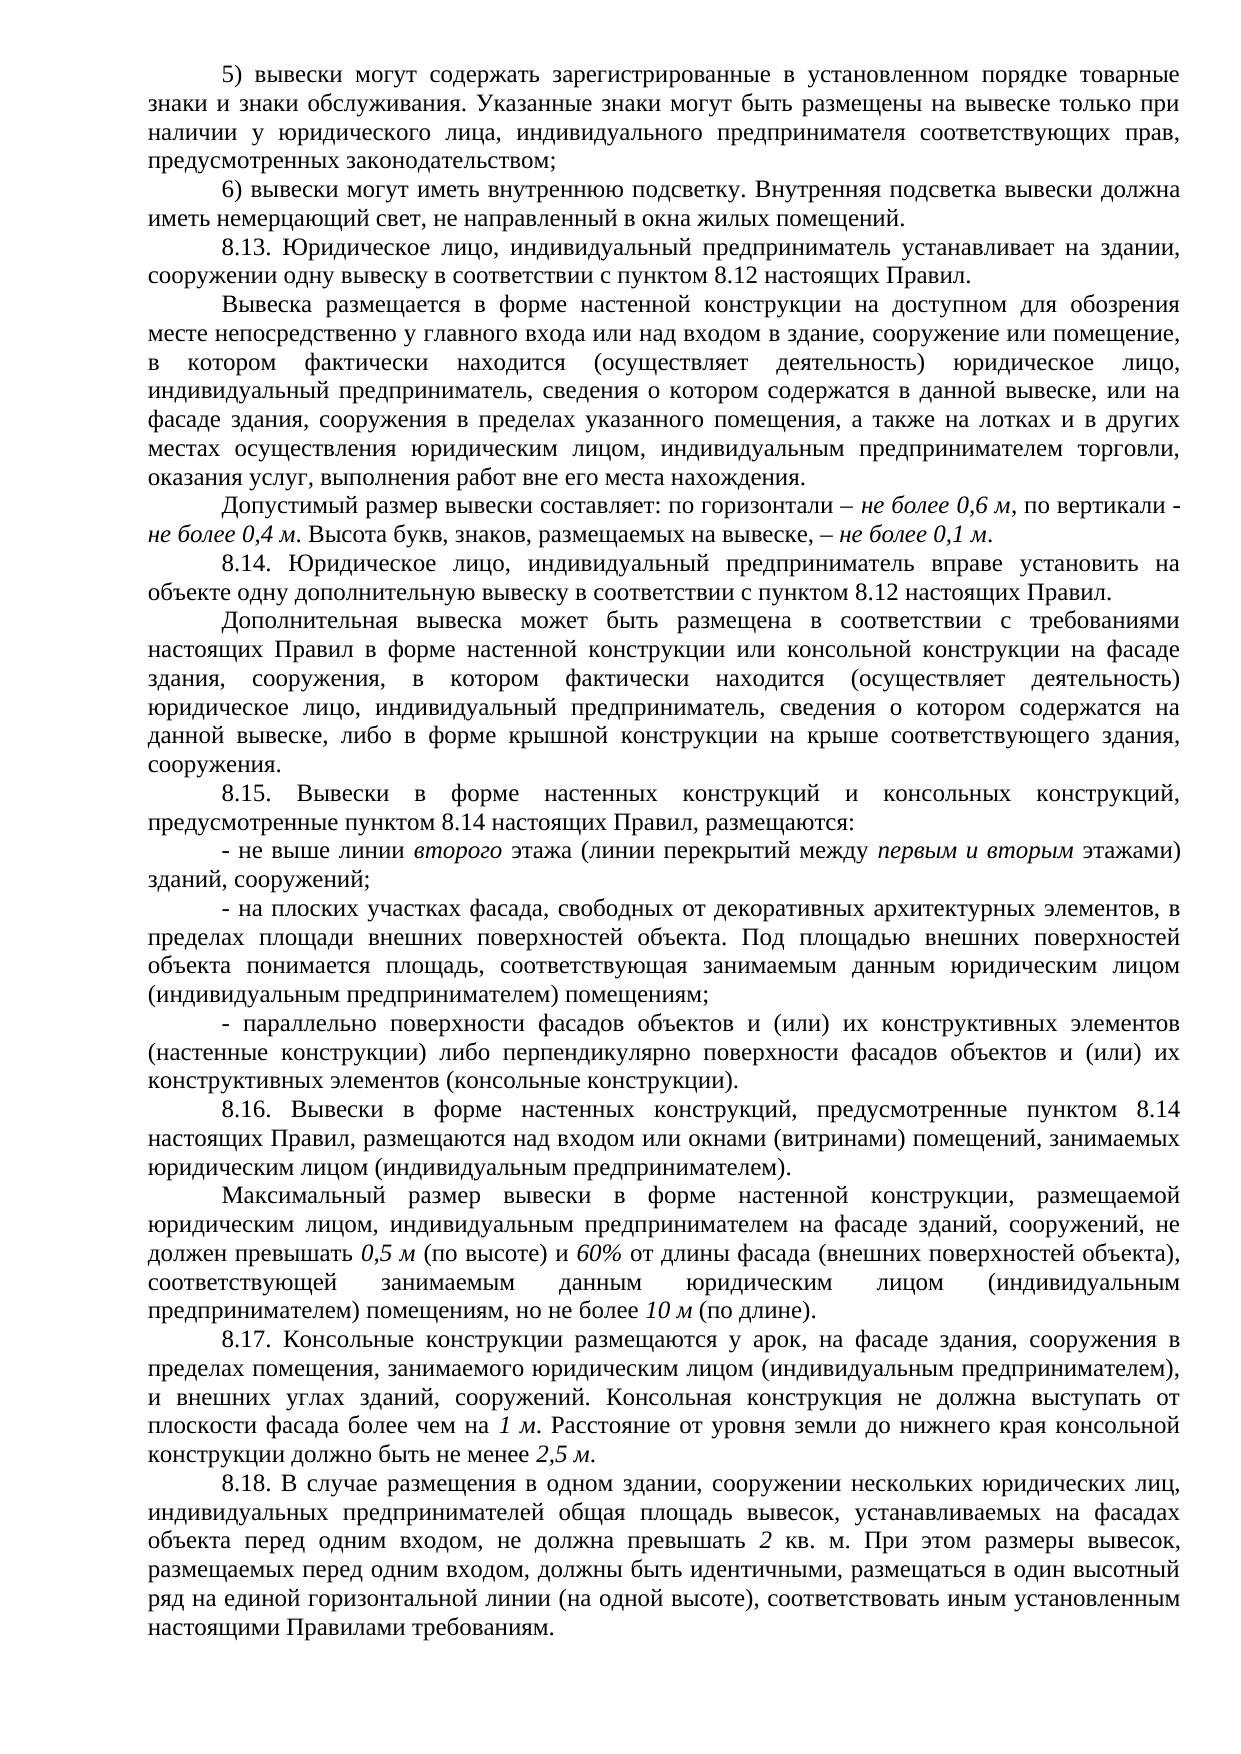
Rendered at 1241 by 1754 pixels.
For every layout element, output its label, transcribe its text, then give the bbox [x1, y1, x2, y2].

text 6) вывески могут иметь внутреннюю подсветку. Внутренняя подсветка вывески должна иметь немерцающий свет, не направленный в окна жилых помещений. [148, 174, 1181, 232]
text 8.16. Вывески в форме настенных конструкций, предусмотренные пунктом 8.14 настоящих Правил, размещаются над входом или окнами (витринами) помещений, занимаемых юридическим лицом (индивидуальным предпринимателем). [148, 1094, 1181, 1180]
text - параллельно поверхности фасадов объектов и (или) их конструктивных элементов (настенные конструкции) либо перпендикулярно поверхности фасадов объектов и (или) их конструктивных элементов (консольные конструкции). [148, 1008, 1181, 1094]
text 8.13. Юридическое лицо, индивидуальный предприниматель устанавливает на здании, сооружении одну вывеску в соответствии с пунктом 8.12 настоящих Правил. [148, 232, 1181, 289]
text 8.15. Вывески в форме настенных конструкций и консольных конструкций, предусмотренные пунктом 8.14 настоящих Правил, размещаются: [148, 778, 1181, 835]
text - на плоских участках фасада, свободных от декоративных архитектурных элементов, в пределах площади внешних поверхностей объекта. Под площадью внешних поверхностей объекта понимается площадь, соответствующая занимаемым данным юридическим лицом (индивидуальным предпринимателем) помещениям; [148, 893, 1181, 1008]
text - не выше линии второго этажа (линии перекрытий между первым и вторым этажами) зданий, сооружений; [148, 835, 1181, 893]
text 8.18. В случае размещения в одном здании, сооружении нескольких юридических лиц, индивидуальных предпринимателей общая площадь вывесок, устанавливаемых на фасадах объекта перед одним входом, не должна превышать 2 кв. м. При этом размеры вывесок, размещаемых перед одним входом, должны быть идентичными, размещаться в один высотный ряд на единой горизонтальной линии (на одной высоте), соответствовать иным установленным настоящими Правилами требованиям. [148, 1468, 1181, 1640]
text 8.14. Юридическое лицо, индивидуальный предприниматель вправе установить на объекте одну дополнительную вывеску в соответствии с пунктом 8.12 настоящих Правил. [148, 548, 1181, 605]
text 5) вывески могут содержать зарегистрированные в установленном порядке товарные знаки и знаки обслуживания. Указанные знаки могут быть размещены на вывеске только при наличии у юридического лица, индивидуального предпринимателя соответствующих прав, предусмотренных законодательством; [148, 59, 1181, 174]
text Дополнительная вывеска может быть размещена в соответствии с требованиями настоящих Правил в форме настенной конструкции или консольной конструкции на фасаде здания, сооружения, в котором фактически находится (осуществляет деятельность) юридическое лицо, индивидуальный предприниматель, сведения о котором содержатся на данной вывеске, либо в форме крышной конструкции на крыше соответствующего здания, сооружения. [148, 605, 1181, 778]
text 8.17. Консольные конструкции размещаются у арок, на фасаде здания, сооружения в пределах помещения, занимаемого юридическим лицом (индивидуальным предпринимателем), и внешних углах зданий, сооружений. Консольная конструкция не должна выступать от плоскости фасада более чем на 1 м. Расстояние от уровня земли до нижнего края консольной конструкции должно быть не менее 2,5 м. [148, 1324, 1181, 1468]
text Вывеска размещается в форме настенной конструкции на доступном для обозрения месте непосредственно у главного входа или над входом в здание, сооружение или помещение, в котором фактически находится (осуществляет деятельность) юридическое лицо, индивидуальный предприниматель, сведения о котором содержатся в данной вывеске, или на фасаде здания, сооружения в пределах указанного помещения, а также на лотках и в других местах осуществления юридическим лицом, индивидуальным предпринимателем торговли, оказания услуг, выполнения работ вне его места нахождения. [148, 289, 1181, 490]
text Максимальный размер вывески в форме настенной конструкции, размещаемой юридическим лицом, индивидуальным предпринимателем на фасаде зданий, сооружений, не должен превышать 0,5 м (по высоте) и 60% от длины фасада (внешних поверхностей объекта), соответствующей занимаемым данным юридическим лицом (индивидуальным предпринимателем) помещениям, но не более 10 м (по длине). [148, 1180, 1181, 1324]
text Допустимый размер вывески составляет: по горизонтали – не более 0,6 м, по вертикали - не более 0,4 м. Высота букв, знаков, размещаемых на вывеске, – не более 0,1 м. [148, 490, 1181, 548]
